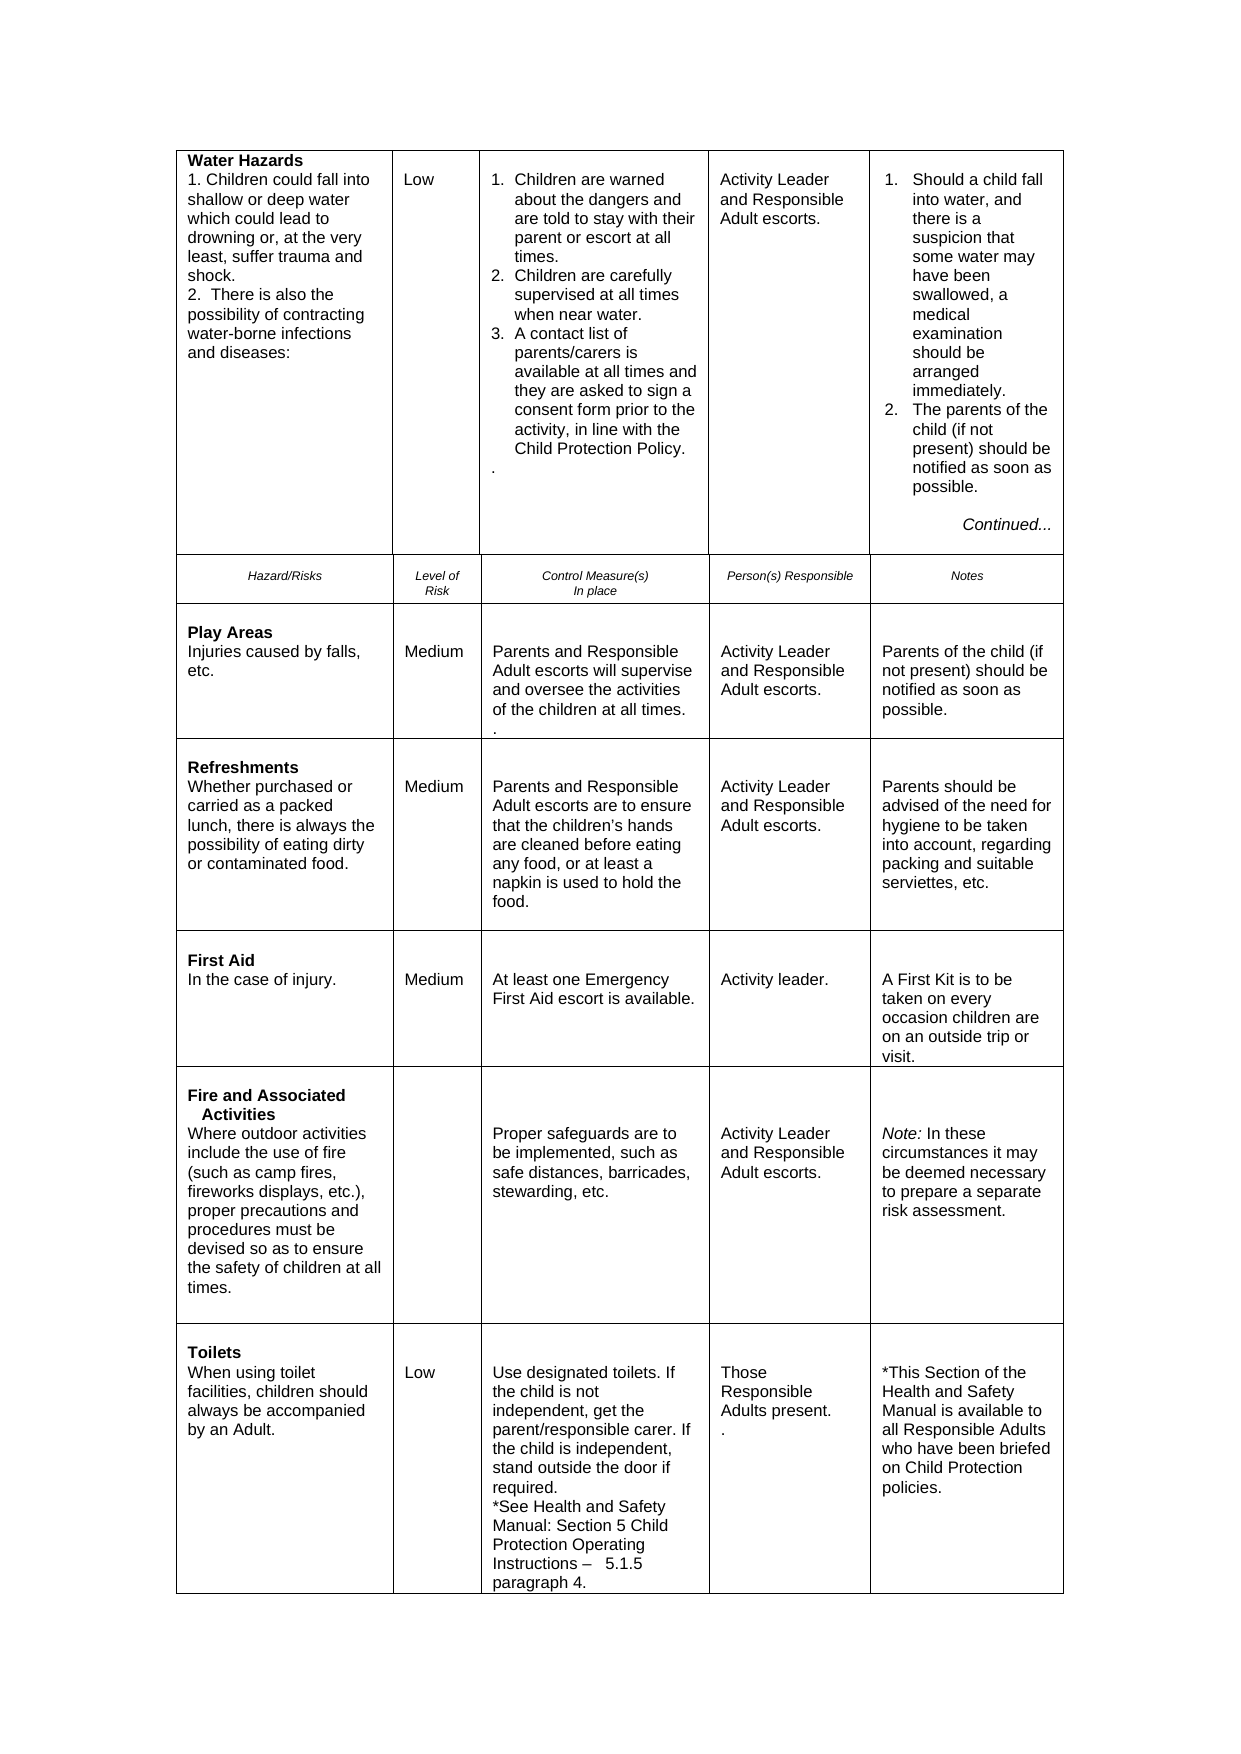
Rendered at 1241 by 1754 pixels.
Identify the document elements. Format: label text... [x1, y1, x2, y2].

table_cell Fire and Associated Activities Where outdoor activities include the use of fire (such as camp fires, fireworks displays, etc.), proper precautions and procedures must be devised so as to ensure the safety of children at all times. [177, 1067, 393, 1323]
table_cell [709, 151, 869, 553]
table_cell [710, 1324, 870, 1592]
table_cell A First Kit is to be taken on every occasion children are on an outside trip or visit. [871, 931, 1063, 1066]
table_cell Proper safeguards are to be implemented, such as safe distances, barricades, stewarding, etc. [482, 1067, 709, 1323]
table_cell Parents and Responsible Adult escorts will supervise and oversee the activities of the children at all times. . [482, 604, 709, 738]
table_cell Medium [394, 739, 481, 930]
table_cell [871, 1324, 1063, 1592]
table_cell Refreshments Whether purchased or carried as a packed lunch, there is always the possibility of eating dirty or contaminated food. [177, 739, 393, 930]
table_cell Person(s) Responsible [710, 555, 870, 602]
table_cell [394, 1067, 481, 1323]
table_cell Medium [394, 604, 481, 738]
table_cell Activity Leader and Responsible Adult escorts. [710, 739, 870, 930]
table_cell First Aid In the case of injury. [177, 931, 393, 1066]
table_cell Activity Leader and Responsible Adult escorts. [710, 604, 870, 738]
table_cell Parents and Responsible Adult escorts are to ensure that the children’s hands are cleaned before eating any food, or at least a napkin is used to hold the food. [482, 739, 709, 930]
table_cell Activity Leader and Responsible Adult escorts. [710, 1067, 870, 1323]
table_cell Note: In these circumstances it may be deemed necessary to prepare a separate risk assessment. [871, 1067, 1063, 1323]
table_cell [177, 1324, 393, 1592]
table_cell Play Areas Injuries caused by falls, etc. [177, 604, 393, 738]
table_cell Level of Risk [394, 555, 481, 602]
table_cell Medium [394, 931, 481, 1066]
table_cell Hazard/Risks [177, 555, 393, 602]
table_cell At least one Emergency First Aid escort is available. [482, 931, 709, 1066]
table_cell Low [394, 1324, 481, 1592]
table_cell Parents should be advised of the need for hygiene to be taken into account, regarding packing and suitable serviettes, etc. [871, 739, 1063, 930]
table_cell Low [393, 151, 479, 553]
table_cell Parents of the child (if not present) should be notified as soon as possible. [871, 604, 1063, 738]
table_cell Activity leader. [710, 931, 870, 1066]
table_cell Notes [871, 555, 1063, 602]
table_cell Control Measure(s) In place [482, 555, 709, 602]
